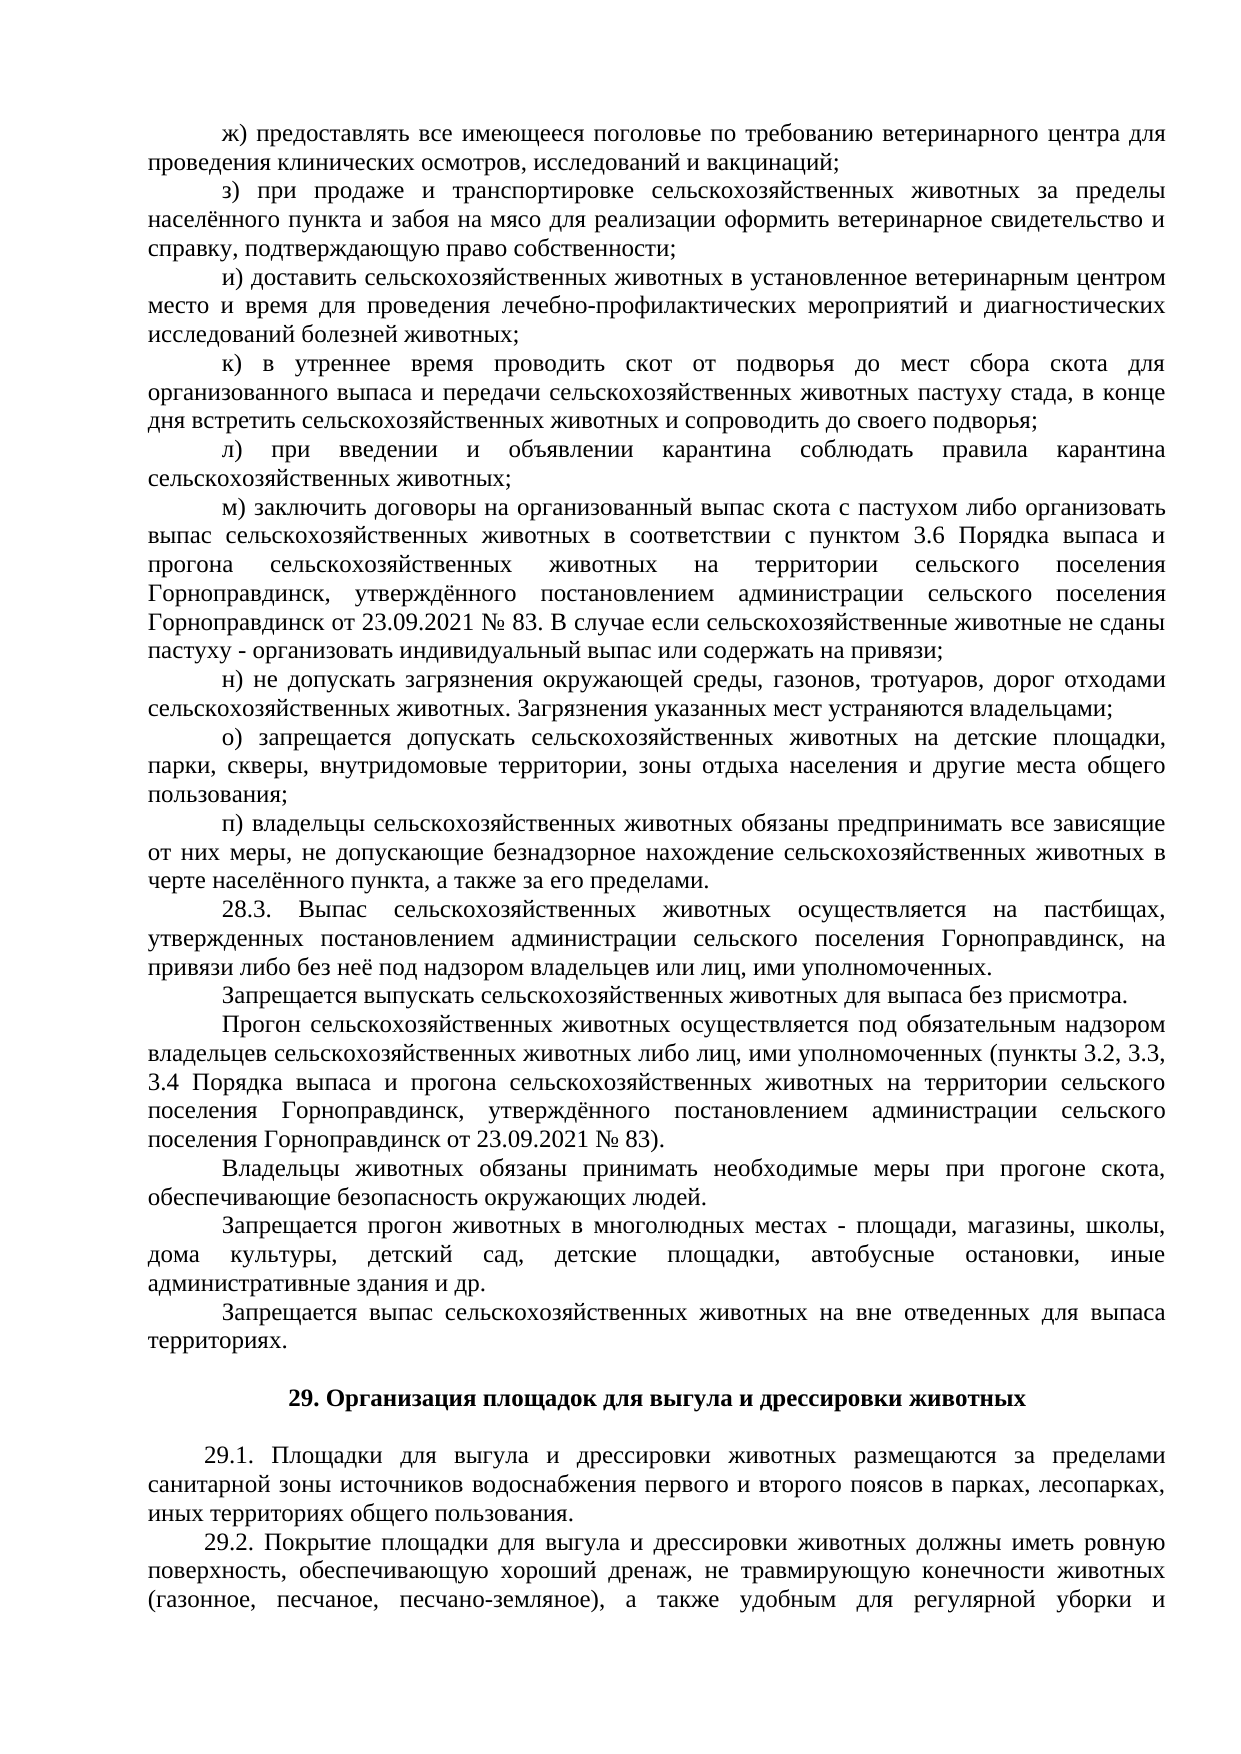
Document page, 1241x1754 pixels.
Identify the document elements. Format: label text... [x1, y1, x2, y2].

text 29. Организация площадок для выгула и дрессировки животных [148, 1383, 1167, 1412]
text о) запрещается допускать сельскохозяйственных животных на детские площадки, парки, скверы, внутридомовые территории, зоны отдыха населения и другие места общего пользования; [148, 722, 1167, 808]
text ж) предоставлять все имеющееся поголовье по требованию ветеринарного центра для проведения клинических осмотров, исследований и вакцинаций; [148, 118, 1167, 176]
text Прогон сельскохозяйственных животных осуществляется под обязательным надзором владельцев сельскохозяйственных животных либо лиц, ими уполномоченных (пункты 3.2, 3.3, 3.4 Порядка выпаса и прогона сельскохозяйственных животных на территории сельского поселения Горноправдинск, утверждённого постановлением администрации сельского поселения Горноправдинск от 23.09.2021 № 83). [148, 1009, 1167, 1153]
text 29.1. Площадки для выгула и дрессировки животных размещаются за пределами санитарной зоны источников водоснабжения первого и второго поясов в парках, лесопарках, иных территориях общего пользования. [148, 1441, 1167, 1527]
text м) заключить договоры на организованный выпас скота с пастухом либо организовать выпас сельскохозяйственных животных в соответствии с пунктом 3.6 Порядка выпаса и прогона сельскохозяйственных животных на территории сельского поселения Горноправдинск, утверждённого постановлением администрации сельского поселения Горноправдинск от 23.09.2021 № 83. В случае если сельскохозяйственные животные не сданы пастуху - организовать индивидуальный выпас или содержать на привязи; [148, 492, 1167, 664]
text п) владельцы сельскохозяйственных животных обязаны предпринимать все зависящие от них меры, не допускающие безнадзорное нахождение сельскохозяйственных животных в черте населённого пункта, а также за его пределами. [148, 808, 1167, 894]
text и) доставить сельскохозяйственных животных в установленное ветеринарным центром место и время для проведения лечебно-профилактических мероприятий и диагностических исследований болезней животных; [148, 262, 1167, 348]
text Запрещается прогон животных в многолюдных местах - площади, магазины, школы, дома культуры, детский сад, детские площадки, автобусные остановки, иные административные здания и др. [148, 1211, 1167, 1297]
text Запрещается выпускать сельскохозяйственных животных для выпаса без присмотра. [148, 981, 1167, 1009]
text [148, 1527, 1167, 1613]
text Запрещается выпас сельскохозяйственных животных на вне отведенных для выпаса территориях. [148, 1297, 1167, 1354]
text л) при введении и объявлении карантина соблюдать правила карантина сельскохозяйственных животных; [148, 434, 1167, 492]
text н) не допускать загрязнения окружающей среды, газонов, тротуаров, дорог отходами сельскохозяйственных животных. Загрязнения указанных мест устраняются владельцами; [148, 664, 1167, 722]
text к) в утреннее время проводить скот от подворья до мест сбора скота для организованного выпаса и передачи сельскохозяйственных животных пастуху стада, в конце дня встретить сельскохозяйственных животных и сопроводить до своего подворья; [148, 348, 1167, 434]
text Владельцы животных обязаны принимать необходимые меры при прогоне скота, обеспечивающие безопасность окружающих людей. [148, 1153, 1167, 1211]
text з) при продаже и транспортировке сельскохозяйственных животных за пределы населённого пункта и забоя на мясо для реализации оформить ветеринарное свидетельство и справку, подтверждающую право собственности; [148, 176, 1167, 262]
text 28.3. Выпас сельскохозяйственных животных осуществляется на пастбищах, утвержденных постановлением администрации сельского поселения Горноправдинск, на привязи либо без неё под надзором владельцев или лиц, ими уполномоченных. [148, 894, 1167, 981]
